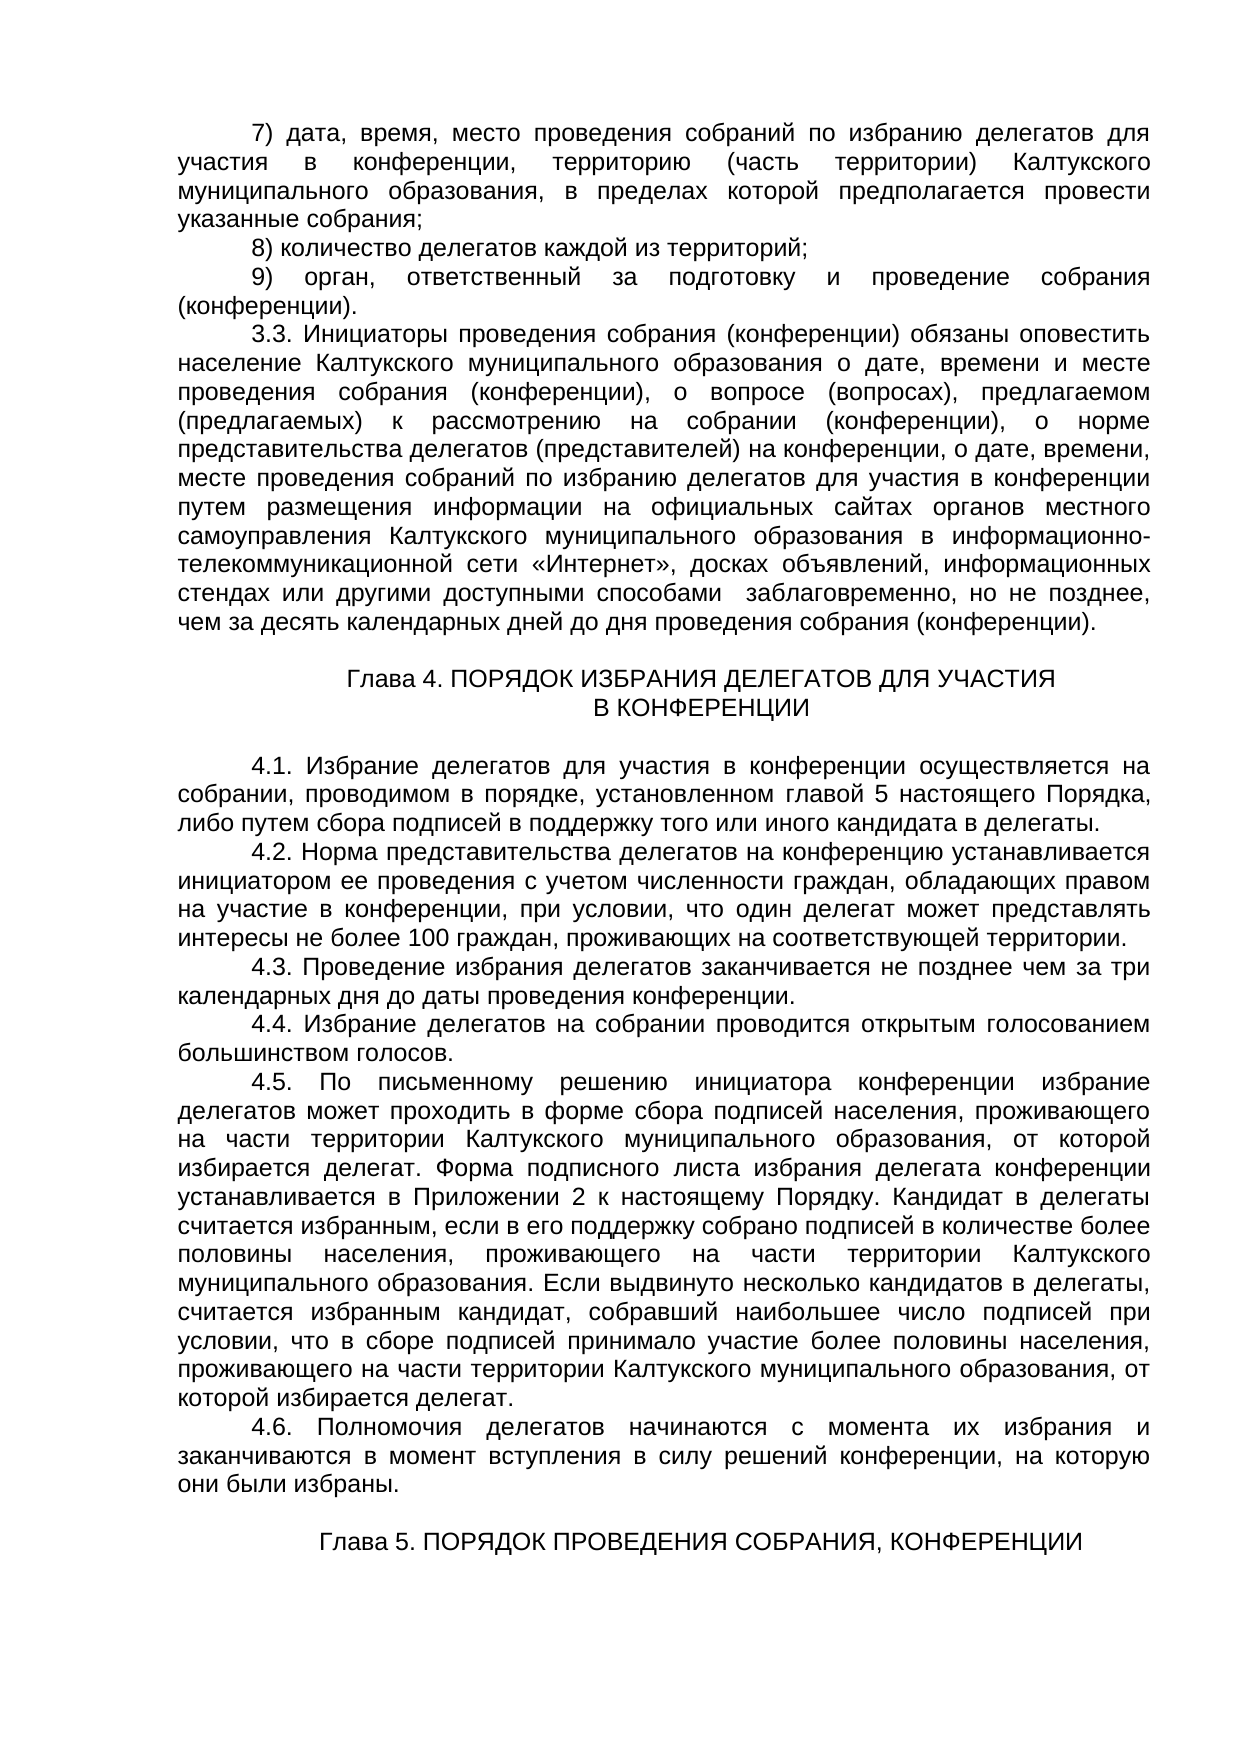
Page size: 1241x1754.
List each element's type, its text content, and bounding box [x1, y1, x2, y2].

text 4.2. Норма представительства делегатов на конференцию устанавливается инициатором ее проведения с учетом численности граждан, обладающих правом на участие в конференции, при условии, что один делегат может представлять интересы не более 100 граждан, проживающих на соответствующей территории. [177, 837, 1152, 952]
text 4.1. Избрание делегатов для участия в конференции осуществляется на собрании, проводимом в порядке, установленном главой 5 настоящего Порядка, либо путем сбора подписей в поддержку того или иного кандидата в делегаты. [177, 751, 1152, 837]
text 3.3. Инициаторы проведения собрания (конференции) обязаны оповестить население Калтукского муниципального образования о дате, времени и месте проведения собрания (конференции), о вопросе (вопросах), предлагаемом (предлагаемых) к рассмотрению на собрании (конференции), о норме представительства делегатов (представителей) на конференции, о дате, времени, месте проведения собраний по избранию делегатов для участия в конференции путем размещения информации на официальных сайтах органов местного самоуправления Калтукского муниципального образования в информационно-телекоммуникационной сети «Интернет», досках объявлений, информационных стендах или другими доступными способами заблаговременно, но не позднее, чем за десять календарных дней до дня проведения собрания (конференции). [177, 319, 1152, 636]
text 4.3. Проведение избрания делегатов заканчивается не позднее чем за три календарных дня до даты проведения конференции. [177, 952, 1152, 1009]
text 4.4. Избрание делегатов на собрании проводится открытым голосованием большинством голосов. [177, 1009, 1152, 1067]
text 9) орган, ответственный за подготовку и проведение собрания (конференции). [177, 262, 1152, 319]
text 4.5. По письменному решению инициатора конференции избрание делегатов может проходить в форме сбора подписей населения, проживающего на части территории Калтукского муниципального образования, от которой избирается делегат. Форма подписного листа избрания делегата конференции устанавливается в Приложении 2 к настоящему Порядку. Кандидат в делегаты считается избранным, если в его поддержку собрано подписей в количестве более половины населения, проживающего на части территории Калтукского муниципального образования. Если выдвинуто несколько кандидатов в делегаты, считается избранным кандидат, собравший наибольшее число подписей при условии, что в сборе подписей принимало участие более половины населения, проживающего на части территории Калтукского муниципального образования, от которой избирается делегат. [177, 1067, 1152, 1412]
text 8) количество делегатов каждой из территорий; [177, 233, 1152, 262]
text 7) дата, время, место проведения собраний по избранию делегатов для участия в конференции, территорию (часть территории) Калтукского муниципального образования, в пределах которой предполагается провести указанные собрания; [177, 118, 1152, 233]
text В КОНФЕРЕНЦИИ [177, 693, 1152, 722]
text Глава 5. ПОРЯДОК ПРОВЕДЕНИЯ СОБРАНИЯ, КОНФЕРЕНЦИИ [177, 1527, 1152, 1556]
text Глава 4. ПОРЯДОК ИЗБРАНИЯ ДЕЛЕГАТОВ ДЛЯ УЧАСТИЯ [177, 664, 1152, 693]
text 4.6. Полномочия делегатов начинаются с момента их избрания и заканчиваются в момент вступления в силу решений конференции, на которую они были избраны. [177, 1412, 1152, 1498]
